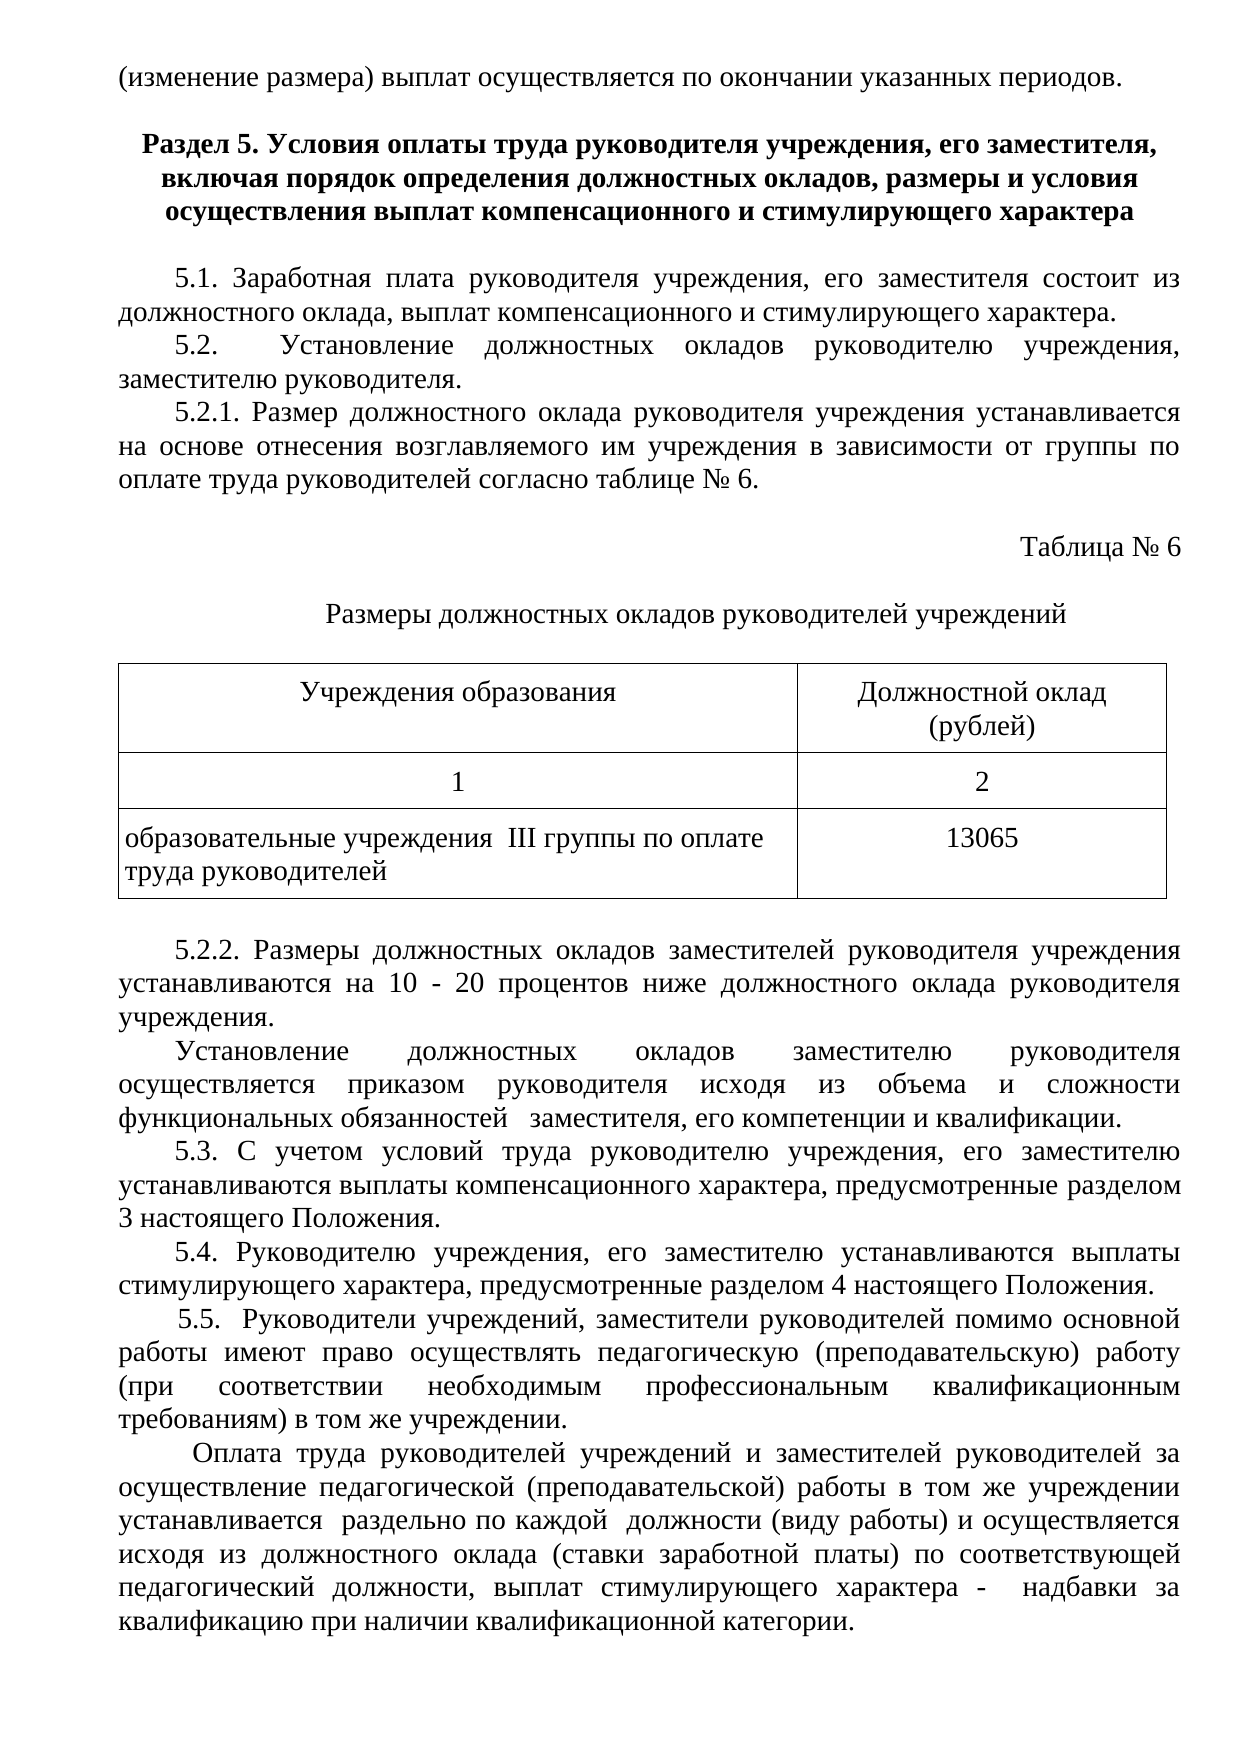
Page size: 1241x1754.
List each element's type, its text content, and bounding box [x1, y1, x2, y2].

text Установление должностных окладов заместителю руководителя осуществляется приказом руководителя исходя из объема и сложности функциональных обязанностей заместителя, его компетенции и квалификации. [118, 1033, 1181, 1133]
text Размеры должностных окладов руководителей учреждений [118, 596, 1181, 629]
text 5.2. Установление должностных окладов руководителю учреждения, заместителю руководителя. [118, 327, 1181, 394]
text 5.2.2. Размеры должностных окладов заместителей руководителя учреждения устанавливаются на 10 - 20 процентов ниже должностного оклада руководителя учреждения. [118, 932, 1181, 1033]
table_header Учреждения образования [119, 664, 797, 752]
text 5.5. Руководители учреждений, заместители руководителей помимо основной работы имеют право осуществлять педагогическую (преподавательскую) работу (при соответствии необходимым профессиональным квалификационным требованиям) в том же учреждении. [118, 1301, 1181, 1435]
text 5.1. Заработная плата руководителя учреждения, его заместителя состоит из должностного оклада, выплат компенсационного и стимулирующего характера. [118, 260, 1181, 327]
table_cell 13065 [798, 809, 1166, 897]
text 5.3. С учетом условий труда руководителю учреждения, его заместителю устанавливаются выплаты компенсационного характера, предусмотренные разделом 3 настоящего Положения. [118, 1133, 1181, 1234]
text 5.4. Руководителю учреждения, его заместителю устанавливаются выплаты стимулирующего характера, предусмотренные разделом 4 настоящего Положения. [118, 1234, 1181, 1301]
text Раздел 5. Условия оплаты труда руководителя учреждения, его заместителя, включая порядок определения должностных окладов, размеры и условия осуществления выплат компенсационного и стимулирующего характера [118, 126, 1181, 227]
table_cell 2 [798, 753, 1166, 808]
table_cell образовательные учреждения III группы по оплате труда руководителей [119, 809, 797, 897]
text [118, 59, 1181, 93]
table_header Должностной оклад (рублей) [798, 664, 1166, 752]
text Оплата труда руководителей учреждений и заместителей руководителей за осуществление педагогической (преподавательской) работы в том же учреждении устанавливается раздельно по каждой должности (виду работы) и осуществляется исходя из должностного оклада (ставки заработной платы) по соответствующей педагогический должности, выплат стимулирующего характера - надбавки за квалификацию при наличии квалификационной категории. [118, 1435, 1181, 1636]
table_cell 1 [119, 753, 797, 808]
text 5.2.1. Размер должностного оклада руководителя учреждения устанавливается на основе отнесения возглавляемого им учреждения в зависимости от группы по оплате труда руководителей согласно таблице № 6. [118, 394, 1181, 495]
text Таблица № 6 [118, 529, 1181, 562]
